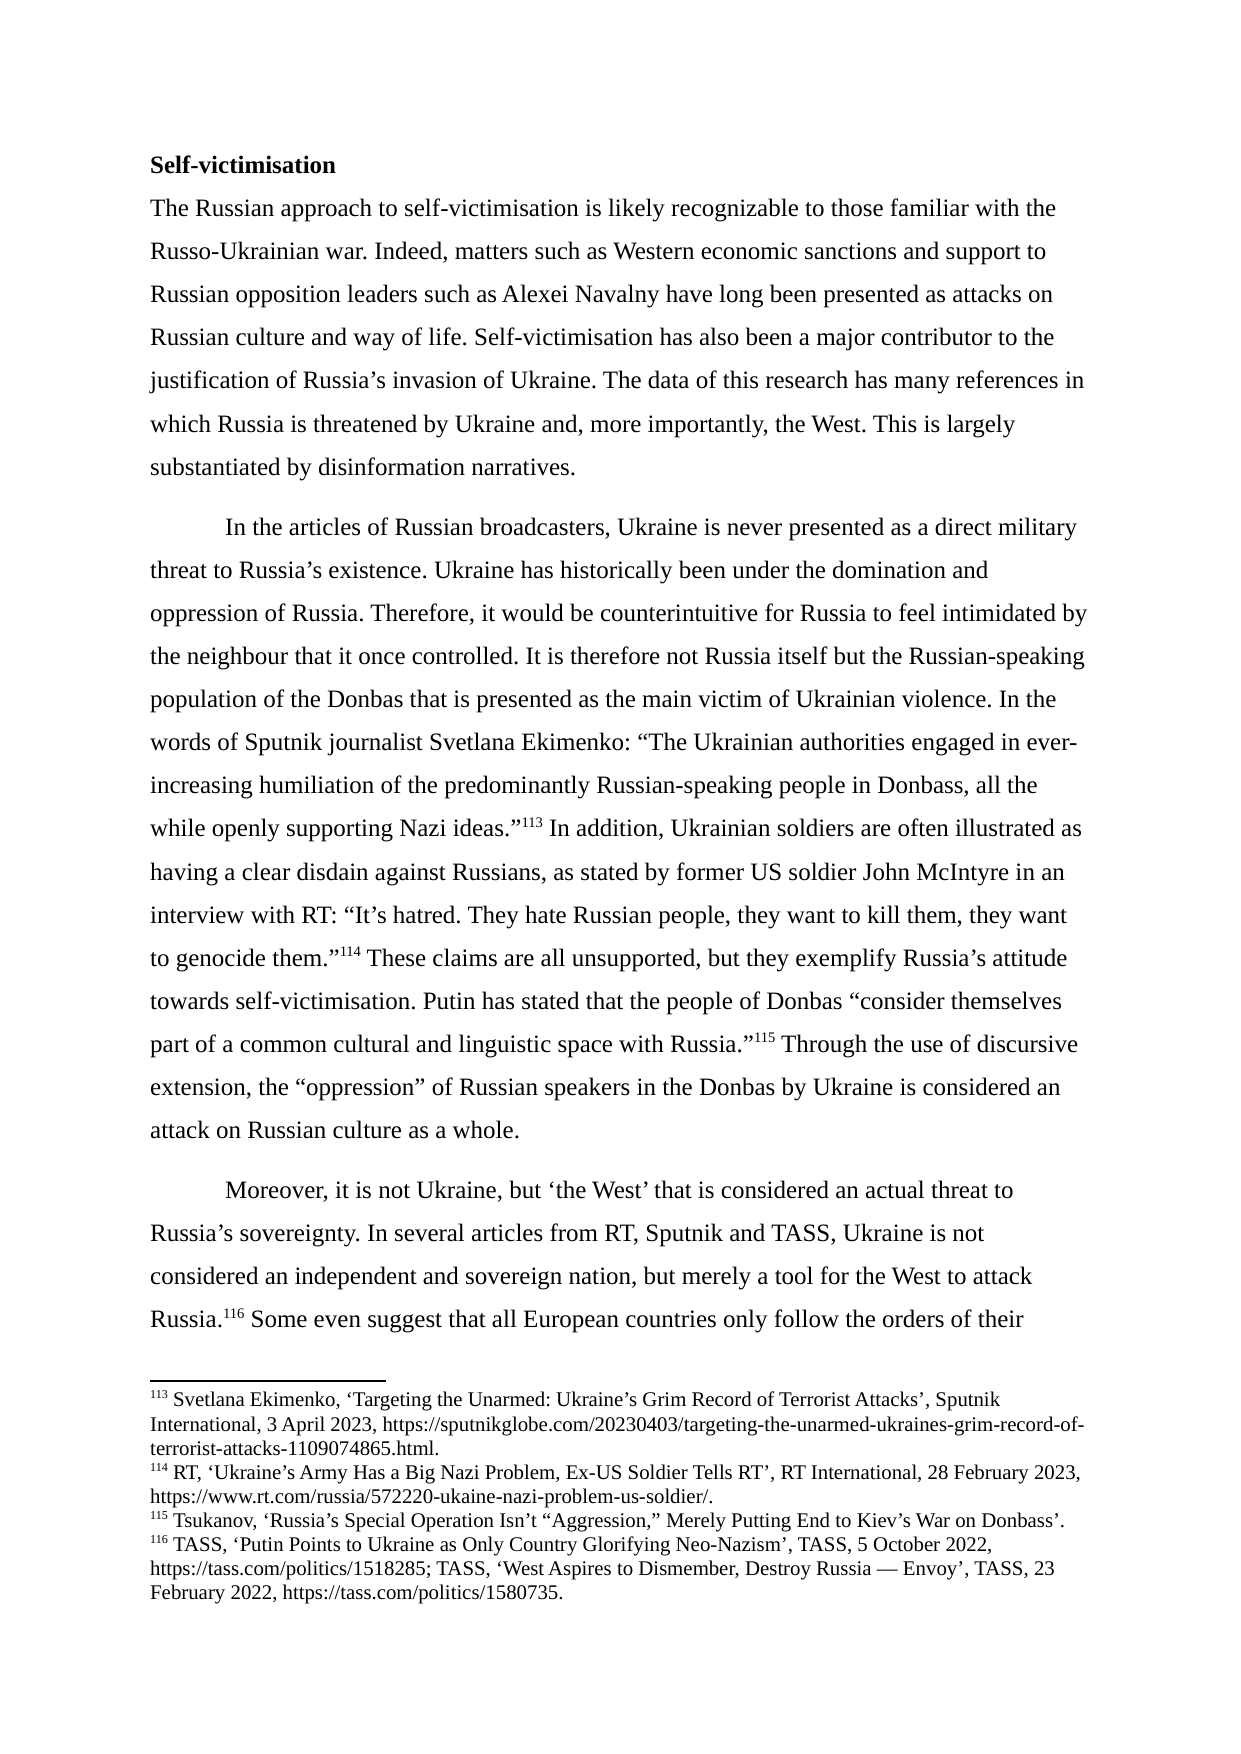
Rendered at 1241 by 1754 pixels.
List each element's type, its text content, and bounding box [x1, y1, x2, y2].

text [150, 1175, 1090, 1333]
text In the articles of Russian broadcasters, Ukraine is never presented as a direct military threat to Russia’s existence. Ukraine has historically been under the domination and oppression of Russia. Therefore, it would be counterintuitive for Russia to feel intimidated by the neighbour that it once controlled. It is therefore not Russia itself but the Russian-speaking population of the Donbas that is presented as the main victim of Ukrainian violence. In the words of Sputnik journalist Svetlana Ekimenko: “The Ukrainian authorities engaged in ever-increasing humiliation of the predominantly Russian-speaking people in Donbass, all the while openly supporting Nazi ideas.” In addition, Ukrainian soldiers are often illustrated as having a clear disdain against Russians, as stated by former US soldier John McIntyre in an interview with RT: “It’s hatred. They hate Russian people, they want to kill them, they want to genocide them.” These claims are all unsupported, but they exemplify Russia’s attitude towards self-victimisation. Putin has stated that the people of Donbas “consider themselves part of a common cultural and linguistic space with Russia.” Through the use of discursive extension, the “oppression” of Russian speakers in the Donbas by Ukraine is considered an attack on Russian culture as a whole. [150, 512, 1090, 1144]
text The Russian approach to self-victimisation is likely recognizable to those familiar with the Russo-Ukrainian war. Indeed, matters such as Western economic sanctions and support to Russian opposition leaders such as Alexei Navalny have long been presented as attacks on Russian culture and way of life. Self-victimisation has also been a major contributor to the justification of Russia’s invasion of Ukraine. The data of this research has many references in which Russia is threatened by Ukraine and, more importantly, the West. This is largely substantiated by disinformation narratives. [150, 193, 1090, 481]
subtitle Self-victimisation [150, 150, 1090, 179]
